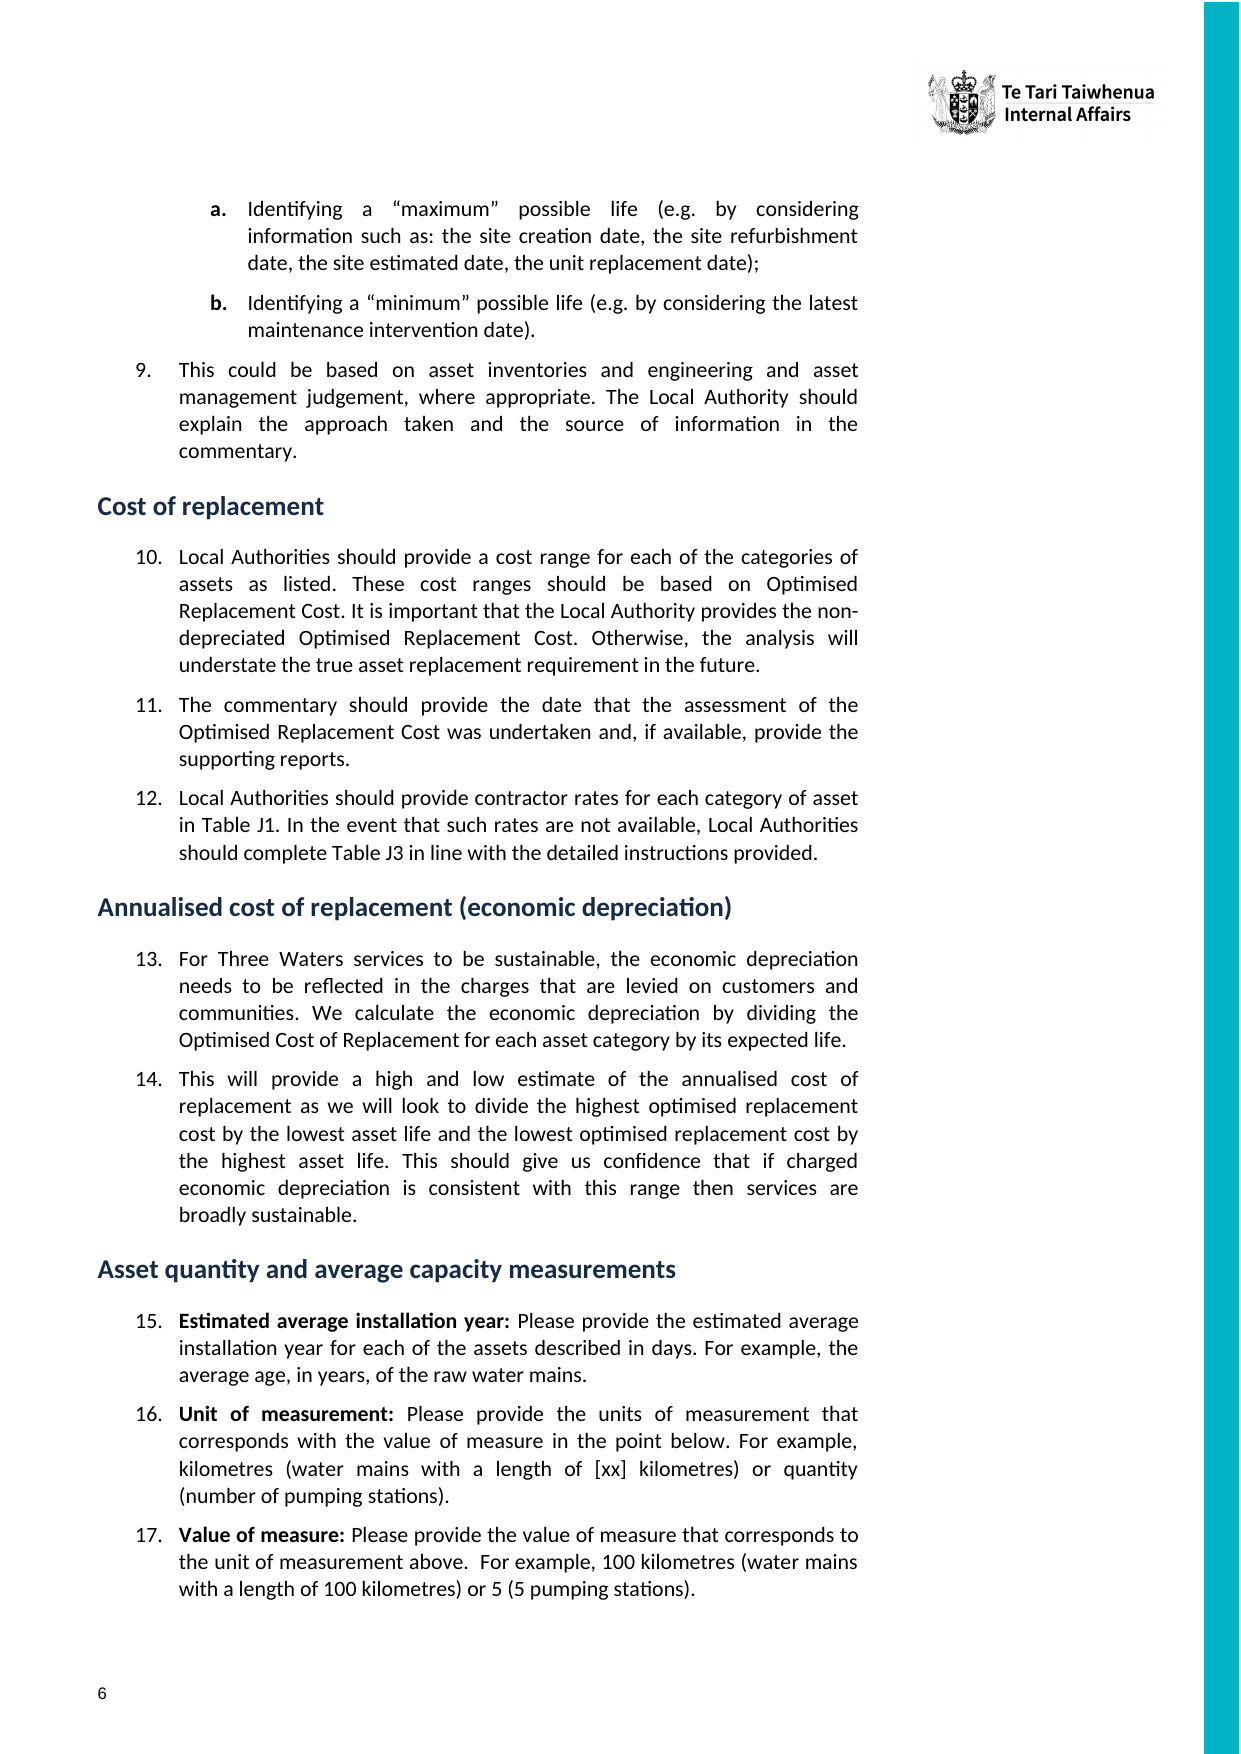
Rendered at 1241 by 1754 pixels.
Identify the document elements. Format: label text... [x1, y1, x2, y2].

subtitle Annualised cost of replacement (economic depreciation) [97, 890, 886, 923]
text This could be based on asset inventories and engineering and asset management judgement, where appropriate. The Local Authority should explain the approach taken and the source of information in the commentary. [135, 355, 859, 464]
text Value of measure: Please provide the value of measure that corresponds to the unit of measurement above. For example, 100 kilometres (water mains with a length of 100 kilometres) or 5 (5 pumping stations). [135, 1521, 859, 1602]
list Identifying a “maximum” possible life (e.g. by considering information such as: the site creation date, the site refurbishment date, the site estimated date, the unit replacement date); [210, 195, 859, 276]
text This will provide a high and low estimate of the annualised cost of replacement as we will look to divide the highest optimised replacement cost by the lowest asset life and the lowest optimised replacement cost by the highest asset life. This should give us confidence that if charged economic depreciation is consistent with this range then services are broadly sustainable. [135, 1065, 859, 1228]
list Identifying a “minimum” possible life (e.g. by considering the latest maintenance intervention date). [210, 289, 859, 343]
text The commentary should provide the date that the assessment of the Optimised Replacement Cost was undertaken and, if available, provide the supporting reports. [135, 690, 859, 772]
text Estimated average installation year: Please provide the estimated average installation year for each of the assets described in days. For example, the average age, in years, of the raw water mains. [135, 1306, 859, 1388]
text For Three Waters services to be sustainable, the economic depreciation needs to be reflected in the charges that are levied on customers and communities. We calculate the economic depreciation by dividing the Optimised Cost of Replacement for each asset category by its expected life. [135, 944, 859, 1053]
text Unit of measurement: Please provide the units of measurement that corresponds with the value of measure in the point below. For example, kilometres (water mains with a length of [xx] kilometres) or quantity (number of pumping stations). [135, 1400, 859, 1508]
picture [914, 57, 1165, 146]
subtitle Asset quantity and average capacity measurements [97, 1253, 886, 1286]
text Local Authorities should provide contractor rates for each category of asset in Table J1. In the event that such rates are not available, Local Authorities should complete Table J3 in line with the detailed instructions provided. [135, 784, 859, 865]
subtitle Cost of replacement [97, 489, 886, 522]
text Local Authorities should provide a cost range for each of the categories of assets as listed. These cost ranges should be based on Optimised Replacement Cost. It is important that the Local Authority provides the non-depreciated Optimised Replacement Cost. Otherwise, the analysis will understate the true asset replacement requirement in the future. [135, 542, 859, 678]
